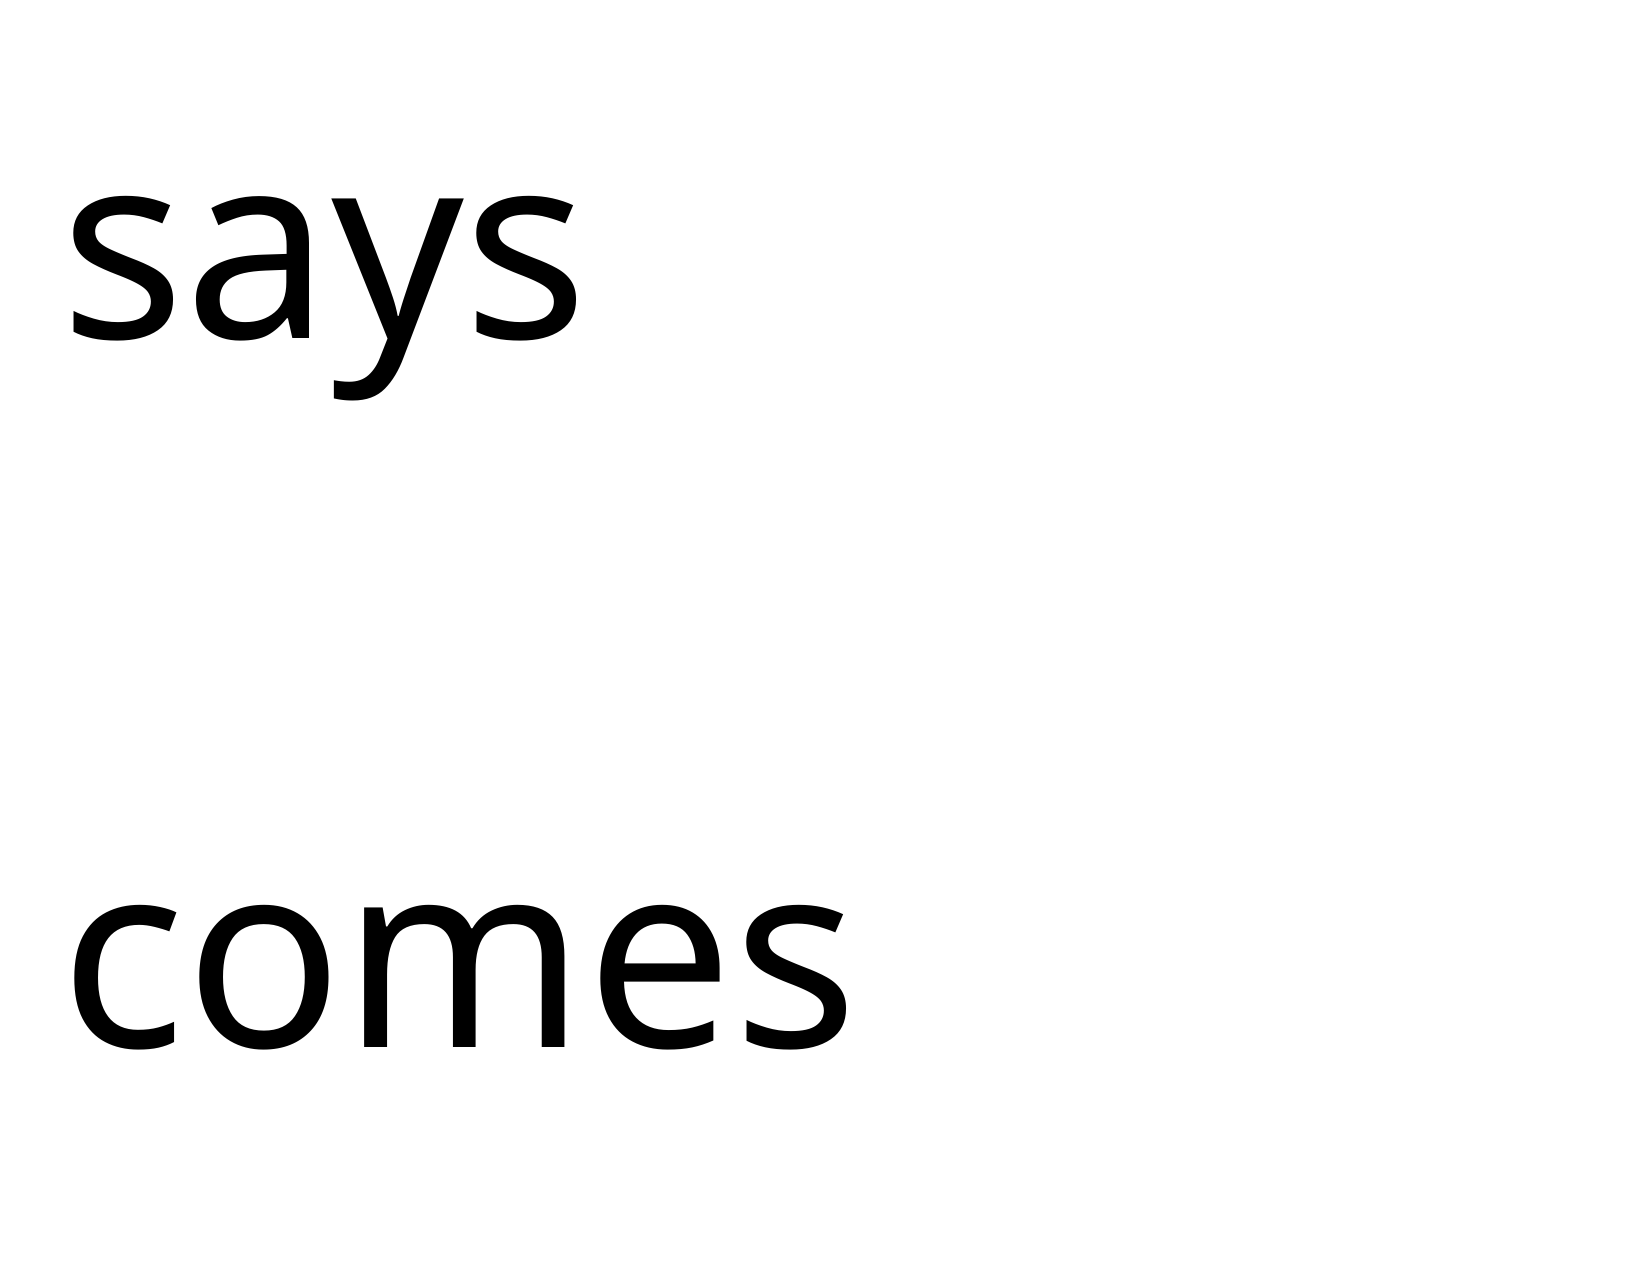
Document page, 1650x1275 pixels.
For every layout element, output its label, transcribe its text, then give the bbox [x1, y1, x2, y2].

text says [60, 60, 1590, 415]
text comes [60, 769, 1590, 1124]
